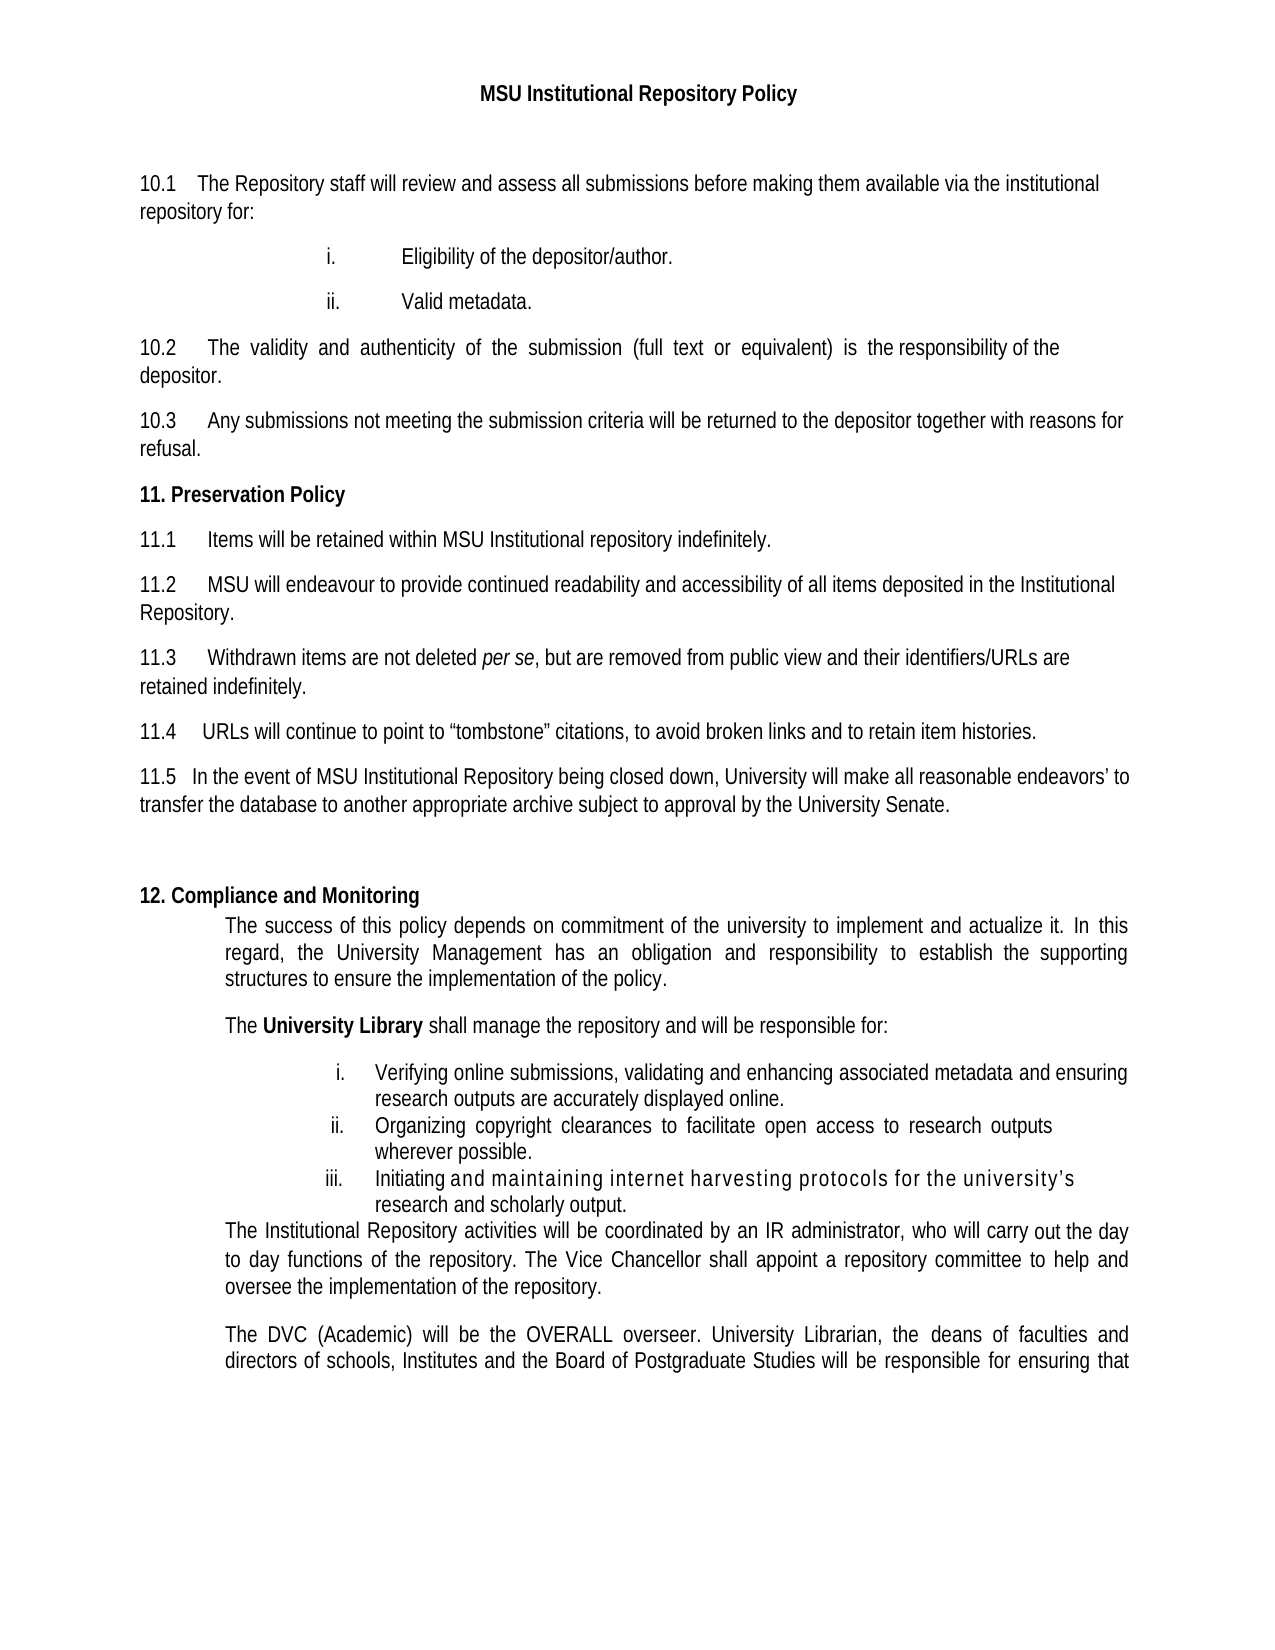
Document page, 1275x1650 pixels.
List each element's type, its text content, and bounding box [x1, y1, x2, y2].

text iii. Initiating and maintaining internet harvesting protocols for the university’s research and scholarly output. [325, 1164, 1129, 1217]
text 10.3 Any submissions not meeting the submission criteria will be returned to the depositor together with reasons for refusal. [139, 407, 1137, 462]
list Eligibility of the depositor/author. [326, 243, 1137, 269]
text 11. Preservation Policy [139, 481, 1137, 507]
text The success of this policy depends on commitment of the university to implement and actualize it. In this regard, the University Management has an obligation and responsibility to establish the supporting structures to ensure the implementation of the policy. [225, 912, 1128, 992]
text 11.4 URLs will continue to point to “tombstone” citations, to avoid broken links and to retain item histories. [139, 718, 1137, 744]
text The University Library shall manage the repository and will be responsible for: [225, 1012, 958, 1038]
text The Institutional Repository activities will be coordinated by an IR administrator, who will carry out the day to day functions of the repository. The Vice Chancellor shall appoint a repository committee to help and oversee the implementation of the repository. [225, 1217, 1128, 1300]
text ii. Organizing copyright clearances to facilitate open access to research outputs wherever possible. [331, 1112, 1129, 1164]
text i. Verifying online submissions, validating and enhancing associated metadata and ensuring research outputs are accurately displayed online. [336, 1059, 1129, 1112]
text 12. Compliance and Monitoring [139, 882, 1137, 908]
text 11.5 In the event of MSU Institutional Repository being closed down, University will make all reasonable endeavors’ to transfer the database to another appropriate archive subject to approval by the University Senate. [139, 763, 1137, 818]
text 11.1 Items will be retained within MSU Institutional repository indefinitely. [139, 526, 1137, 552]
text 11.2 MSU will endeavour to provide continued readability and accessibility of all items deposited in the Institutional Repository. [139, 571, 1137, 626]
text 10.1 The Repository staff will review and assess all submissions before making them available via the institutional repository for: [139, 170, 1137, 224]
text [225, 1321, 1129, 1373]
text 10.2 The validity and authenticity of the submission (full text or equivalent) is the responsibility of the depositor. [139, 333, 1137, 388]
text 11.3 Withdrawn items are not deleted per se, but are removed from public view and their identifiers/URLs are retained indefinitely. [139, 644, 1137, 699]
list Valid metadata. [326, 288, 1137, 315]
